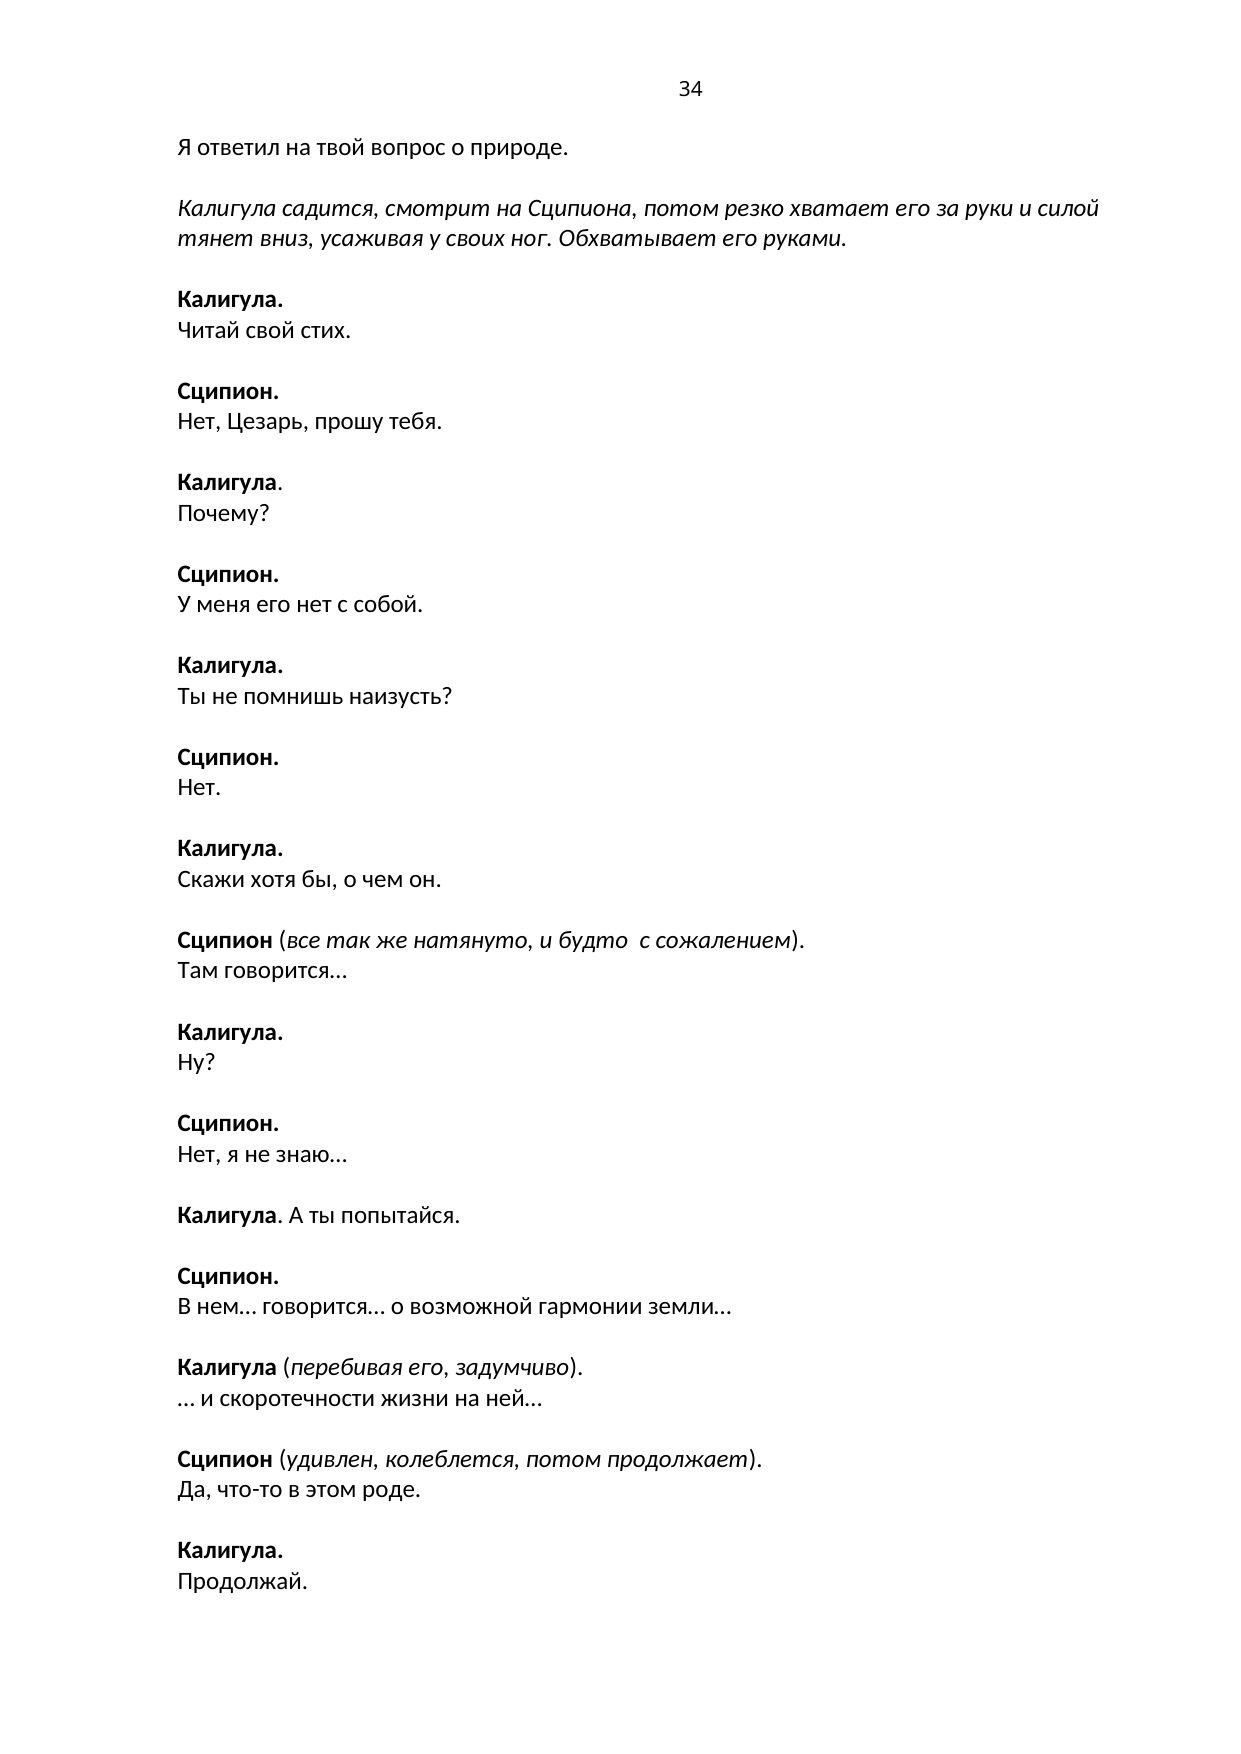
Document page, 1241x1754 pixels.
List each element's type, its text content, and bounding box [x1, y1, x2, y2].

text Там говорится… [177, 955, 1167, 985]
text Калигула. [177, 1504, 1167, 1565]
text Почему? [177, 497, 1167, 527]
text Скажи хотя бы, о чем он. [177, 863, 1167, 894]
text Калигула садится, смотрит на Сципиона, потом резко хватает его за руки и силой тянет вниз, усаживая у своих ног. Обхватывает его руками. [177, 161, 1167, 253]
text Нет, Цезарь, прошу тебя. [177, 405, 1167, 436]
text В нем… говорится… о возможной гармонии земли… [177, 1290, 1167, 1321]
text Да, что-то в этом роде. [177, 1473, 1167, 1504]
text Калигула. [177, 802, 1167, 863]
text Читай свой стих. [177, 314, 1167, 344]
text Калигула. А ты попытайся. [177, 1168, 1167, 1229]
text Сципион. [177, 527, 1167, 588]
text Сципион. [177, 1229, 1167, 1290]
text Сципион (удивлен, колеблется, потом продолжает). [177, 1412, 1167, 1473]
text Сципион. [177, 1077, 1167, 1138]
text Продолжай. [177, 1565, 1167, 1596]
text Сципион. [177, 344, 1167, 405]
text Калигула. [177, 985, 1167, 1046]
text Калигула (перебивая его, задумчиво). [177, 1321, 1167, 1382]
text Калигула. [177, 436, 1167, 497]
text Калигула. [177, 619, 1167, 680]
text Ты не помнишь наизусть? [177, 680, 1167, 711]
text Калигула. [177, 253, 1167, 314]
text Ну? [177, 1046, 1167, 1077]
text Сципион (все так же натянуто, и будто с сожалением). [177, 894, 1167, 955]
text Сципион. [177, 711, 1167, 772]
text Нет, я не знаю… [177, 1138, 1167, 1168]
text Я ответил на твой вопрос о природе. [177, 131, 1167, 161]
text У меня его нет с собой. [177, 588, 1167, 619]
text … и скоротечности жизни на ней… [177, 1382, 1167, 1412]
text Нет. [177, 772, 1167, 802]
